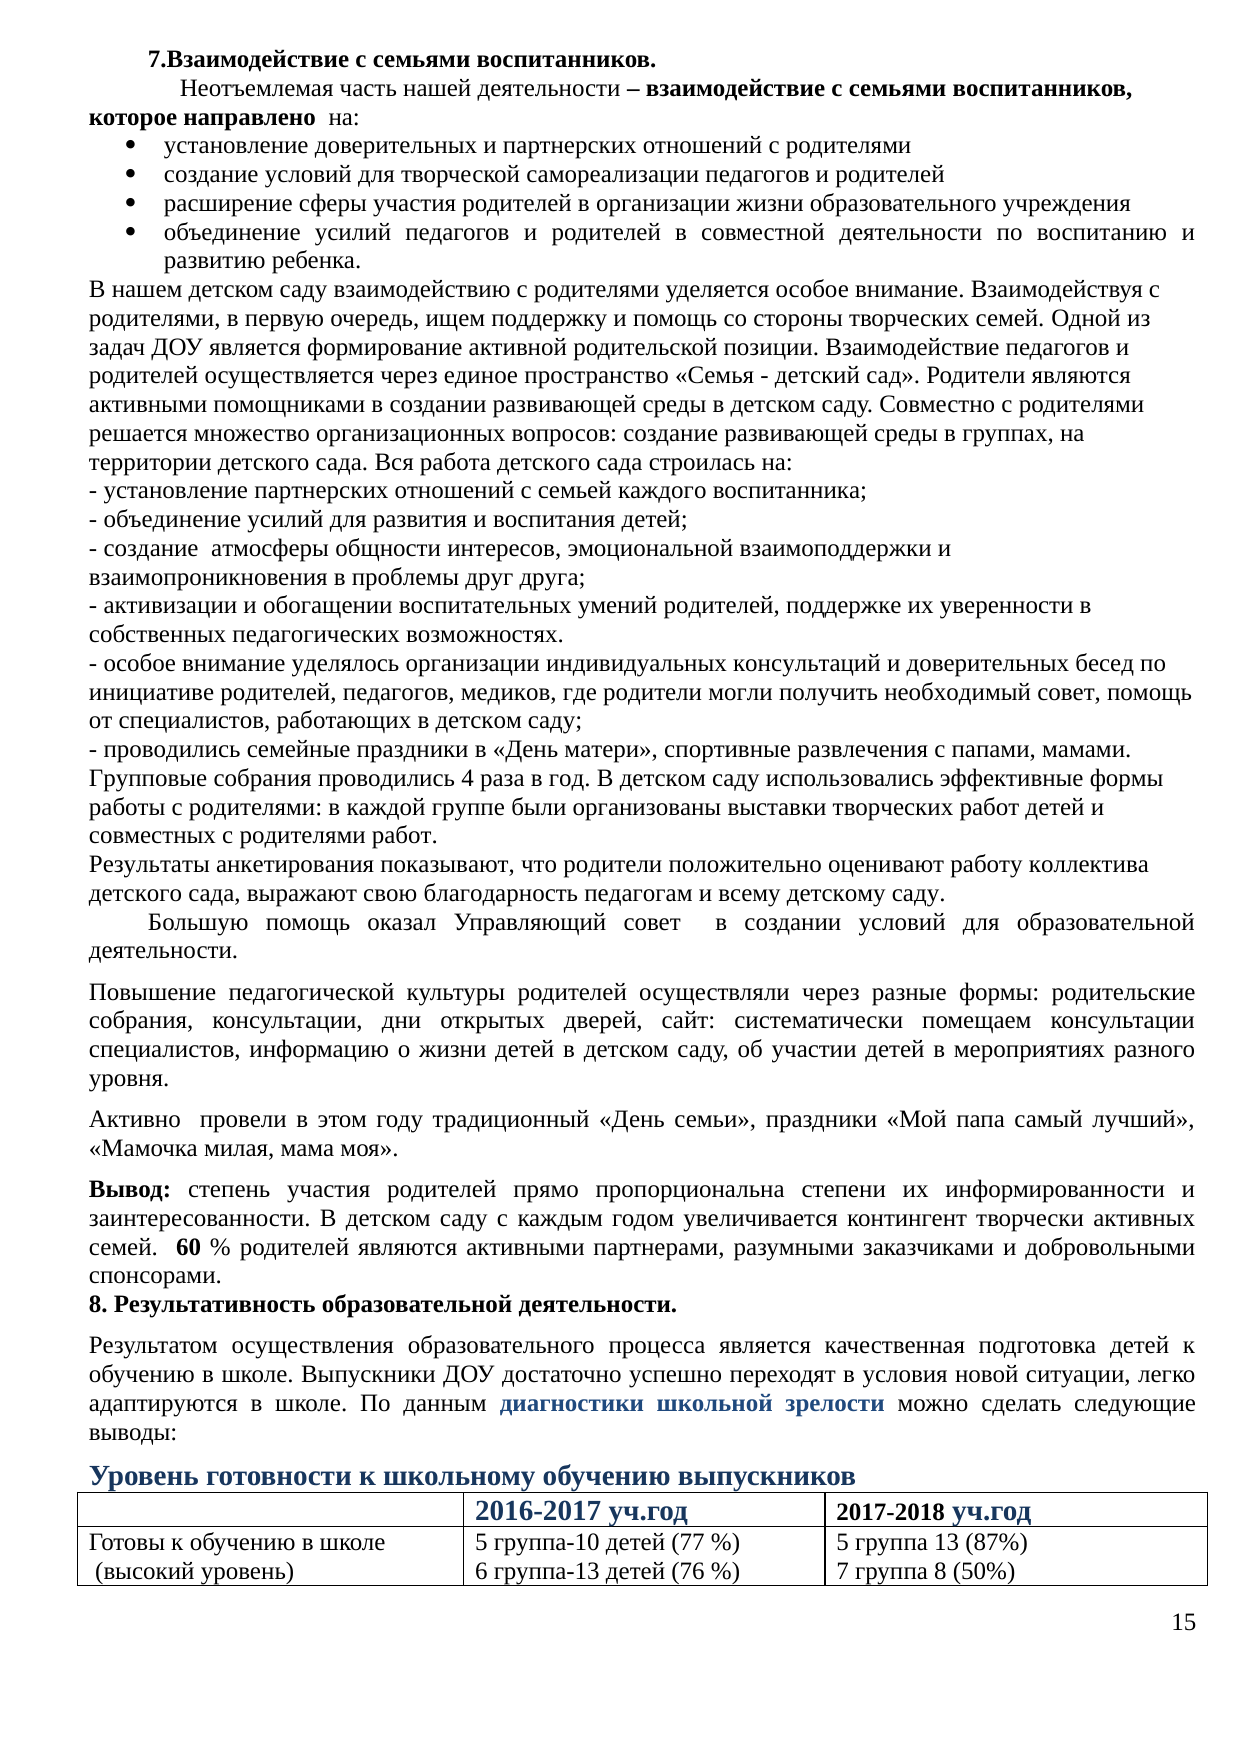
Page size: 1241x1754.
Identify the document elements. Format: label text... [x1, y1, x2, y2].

list установление доверительных и партнерских отношений с родителями [126, 131, 1196, 159]
list объединение усилий педагогов и родителей в совместной деятельности по воспитанию и развитию ребенка. [126, 217, 1196, 274]
text Повышение педагогической культуры родителей осуществляли через разные формы: родительские собрания, консультации, дни открытых дверей, сайт: систематически помещаем консультации специалистов, информацию о жизни детей в детском саду, об участии детей в мероприятиях разного уровня. [89, 977, 1196, 1092]
text - особое внимание уделялось организации индивидуальных консультаций и доверительных бесед по инициативе родителей, педагогов, медиков, где родители могли получить необходимый совет, помощь от специалистов, работающих в детском саду; [89, 648, 1196, 734]
table_header [78, 1493, 463, 1526]
text Активно провели в этом году традиционный «День семьи», праздники «Мой папа самый лучший», «Мамочка милая, мама моя». [89, 1104, 1196, 1162]
text Уровень готовности к школьному обучению выпускников [89, 1458, 1196, 1492]
text Неотъемлемая часть нашей деятельности – взаимодействие с семьями воспитанников, которое направлено на: [89, 73, 1196, 131]
text 7.Взаимодействие с семьями воспитанников. [89, 44, 1196, 73]
table_cell 5 группа-10 детей (77 %) 6 группа-13 детей (76 %) [464, 1527, 824, 1585]
table_cell Готовы к обучению в школе (высокий уровень) [78, 1527, 463, 1585]
text Результаты анкетирования показывают, что родители положительно оценивают работу коллектива детского сада, выражают свою благодарность педагогам и всему детскому саду. [89, 849, 1196, 907]
text - проводились семейные праздники в «День матери», спортивные развлечения с папами, мамами. Групповые собрания проводились 4 раза в год. В детском саду использовались эффективные формы работы с родителями: в каждой группе были организованы выставки творческих работ детей и совместных с родителями работ. [89, 734, 1196, 849]
text Большую помощь оказал Управляющий совет в создании условий для образовательной деятельности. [89, 907, 1196, 964]
text 8. Результативность образовательной деятельности. [89, 1289, 1196, 1318]
list расширение сферы участия родителей в организации жизни образовательного учреждения [126, 188, 1196, 217]
text Результатом осуществления образовательного процесса является качественная подготовка детей к обучению в школе. Выпускники ДОУ достаточно успешно переходят в условия новой ситуации, легко адаптируются в школе. По данным диагностики школьной зрелости можно сделать следующие выводы: [89, 1331, 1196, 1446]
list создание условий для творческой самореализации педагогов и родителей [126, 159, 1196, 188]
text - установление партнерских отношений с семьей каждого воспитанника; [89, 476, 1196, 504]
text - активизации и обогащении воспитательных умений родителей, поддержке их уверенности в собственных педагогических возможностях. [89, 591, 1196, 648]
table_header 2017-2018 уч.год [826, 1493, 1207, 1526]
text Вывод: степень участия родителей прямо пропорциональна степени их информированности и заинтересованности. В детском саду с каждым годом увеличивается контингент творчески активных семей. 60 % родителей являются активными партнерами, разумными заказчиками и добровольными спонсорами. [89, 1174, 1196, 1289]
text В нашем детском саду взаимодействию с родителями уделяется особое внимание. Взаимодействуя с родителями, в первую очередь, ищем поддержку и помощь со стороны творческих семей. Одной из задач ДОУ является формирование активной родительской позиции. Взаимодействие педагогов и родителей осуществляется через единое пространство «Семья - детский сад». Родители являются активными помощниками в создании развивающей среды в детском саду. Совместно с родителями решается множество организационных вопросов: создание развивающей среды в группах, на территории детского сада. Вся работа детского сада строилась на: [89, 274, 1196, 476]
table_header 2016-2017 уч.год [464, 1493, 824, 1526]
text - создание атмосферы общности интересов, эмоциональной взаимоподдержки и взаимопроникновения в проблемы друг друга; [89, 533, 1196, 591]
text - объединение усилий для развития и воспитания детей; [89, 504, 1196, 533]
table_cell 5 группа 13 (87%) 7 группа 8 (50%) [826, 1527, 1207, 1585]
